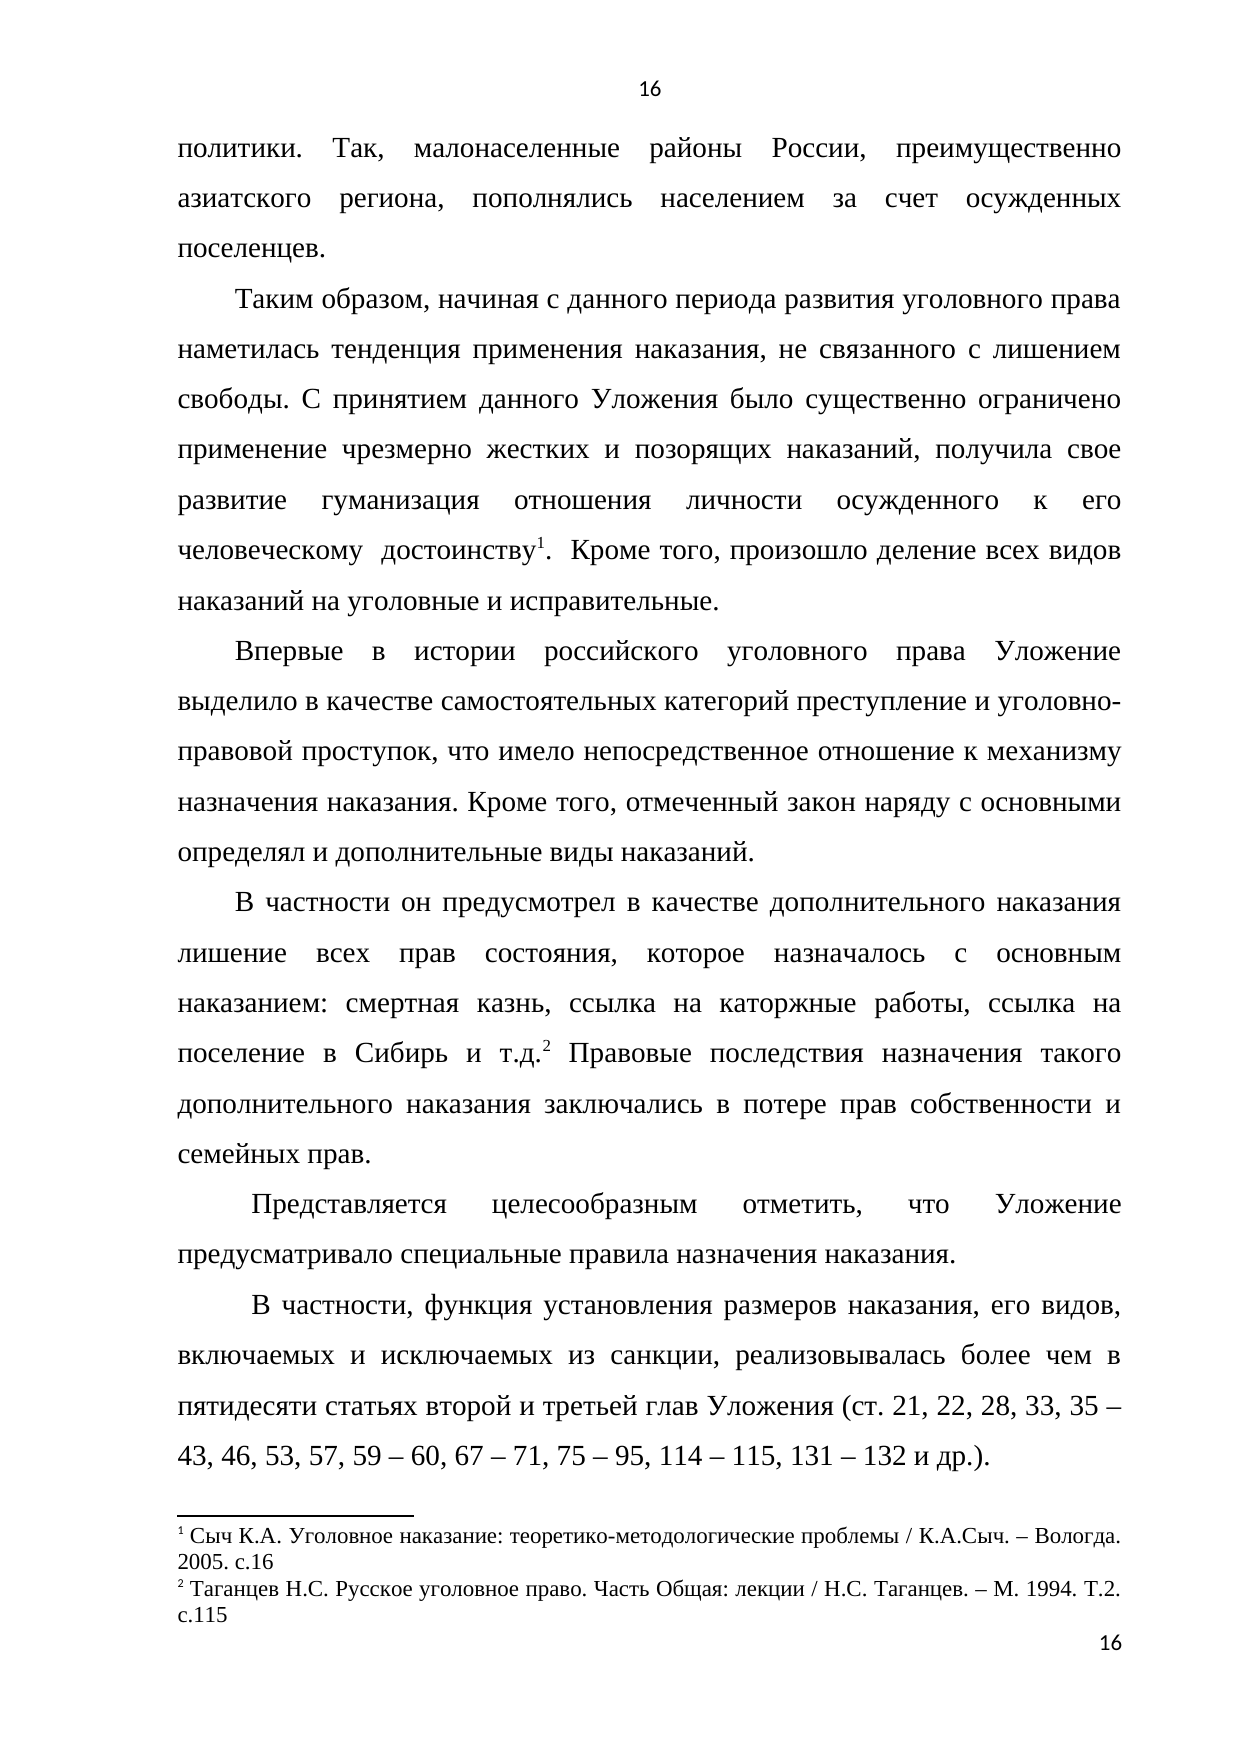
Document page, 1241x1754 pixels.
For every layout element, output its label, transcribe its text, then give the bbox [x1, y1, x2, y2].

text Таким образом, начиная с данного периода развития уголовного права наметилась тенденция применения наказания, не связанного с лишением свободы. С принятием данного Уложения было существенно ограничено применение чрезмерно жестких и позорящих наказаний, получила свое развитие гуманизация отношения личности осужденного к его человеческому достоинству. Кроме того, произошло деление всех видов наказаний на уголовные и исправительные. [177, 281, 1122, 616]
text Впервые в истории российского уголовного права Уложение выделило в качестве самостоятельных категорий преступление и уголовно-правовой проступок, что имело непосредственное отношение к механизму назначения наказания. Кроме того, отмеченный закон наряду с основными определял и дополнительные виды наказаний. [177, 633, 1122, 868]
text Представляется целесообразным отметить, что Уложение предусматривало специальные правила назначения наказания. [177, 1186, 1122, 1270]
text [177, 130, 1122, 264]
text В частности он предусмотрел в качестве дополнительного наказания лишение всех прав состояния, которое назначалось с основным наказанием: смертная казнь, ссылка на каторжные работы, ссылка на поселение в Сибирь и т.д. Правовые последствия назначения такого дополнительного наказания заключались в потере прав собственности и семейных прав. [177, 884, 1122, 1169]
text В частности, функция установления размеров наказания, его видов, включаемых и исключаемых из санкции, реализовывалась более чем в пятидесяти статьях второй и третьей глав Уложения (ст. 21, 22, 28, 33, 35 – 43, 46, 53, 57, 59 – 60, 67 – 71, 75 – 95, 114 – 115, 131 – 132 и др.). [177, 1287, 1122, 1471]
